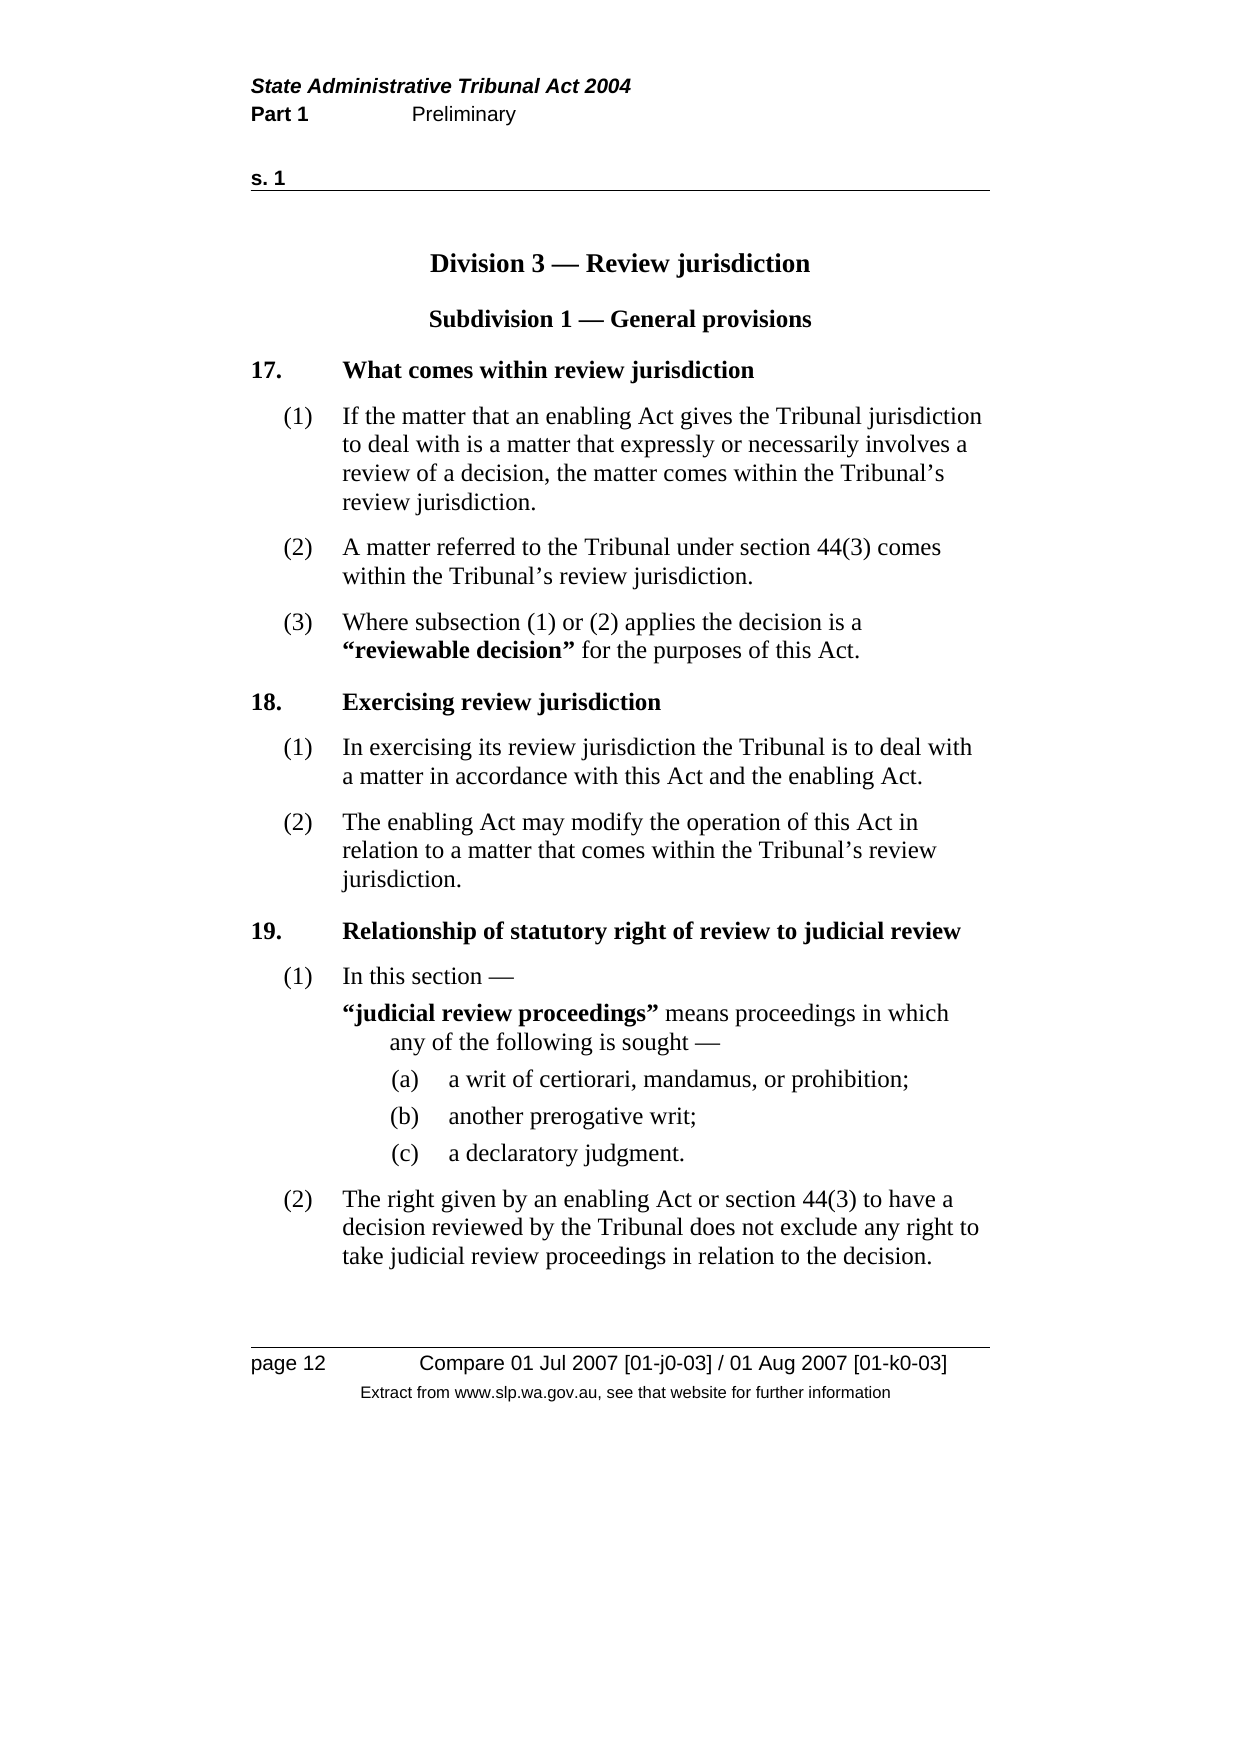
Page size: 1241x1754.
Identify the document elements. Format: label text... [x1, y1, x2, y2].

text (1) In exercising its review jurisdiction the Tribunal is to deal with a matter in accordance with this Act and the enabling Act. [251, 732, 990, 790]
subtitle Division 3 — Review jurisdiction [251, 247, 990, 279]
subtitle Subdivision 1 — General provisions [251, 304, 990, 332]
text (2) A matter referred to the Tribunal under section 44(3) comes within the Tribunal’s review jurisdiction. [251, 532, 990, 590]
text (1) If the matter that an enabling Act gives the Tribunal jurisdiction to deal with is a matter that expressly or necessarily involves a review of a decision, the matter comes within the Tribunal’s review jurisdiction. [251, 401, 990, 516]
text (2) The enabling Act may modify the operation of this Act in relation to a matter that comes within the Tribunal’s review jurisdiction. [251, 807, 990, 893]
text (2) The right given by an enabling Act or section 44(3) to have a decision reviewed by the Tribunal does not exclude any right to take judicial review proceedings in relation to the decision. [251, 1184, 990, 1270]
subtitle 18. Exercising review jurisdiction [251, 687, 990, 716]
text (a) a writ of certiorari, mandamus, or prohibition; [251, 1064, 990, 1093]
text (3) Where subsection (1) or (2) applies the decision is a “reviewable decision” for the purposes of this Act. [251, 607, 990, 664]
text (b) another prerogative writ; [251, 1101, 990, 1130]
text (c) a declaratory judgment. [251, 1138, 990, 1167]
text (1) In this section — [251, 961, 990, 990]
text “judicial review proceedings” means proceedings in which any of the following is sought — [251, 998, 990, 1056]
subtitle 17. What comes within review jurisdiction [251, 355, 990, 384]
subtitle 19. Relationship of statutory right of review to judicial review [251, 916, 990, 944]
